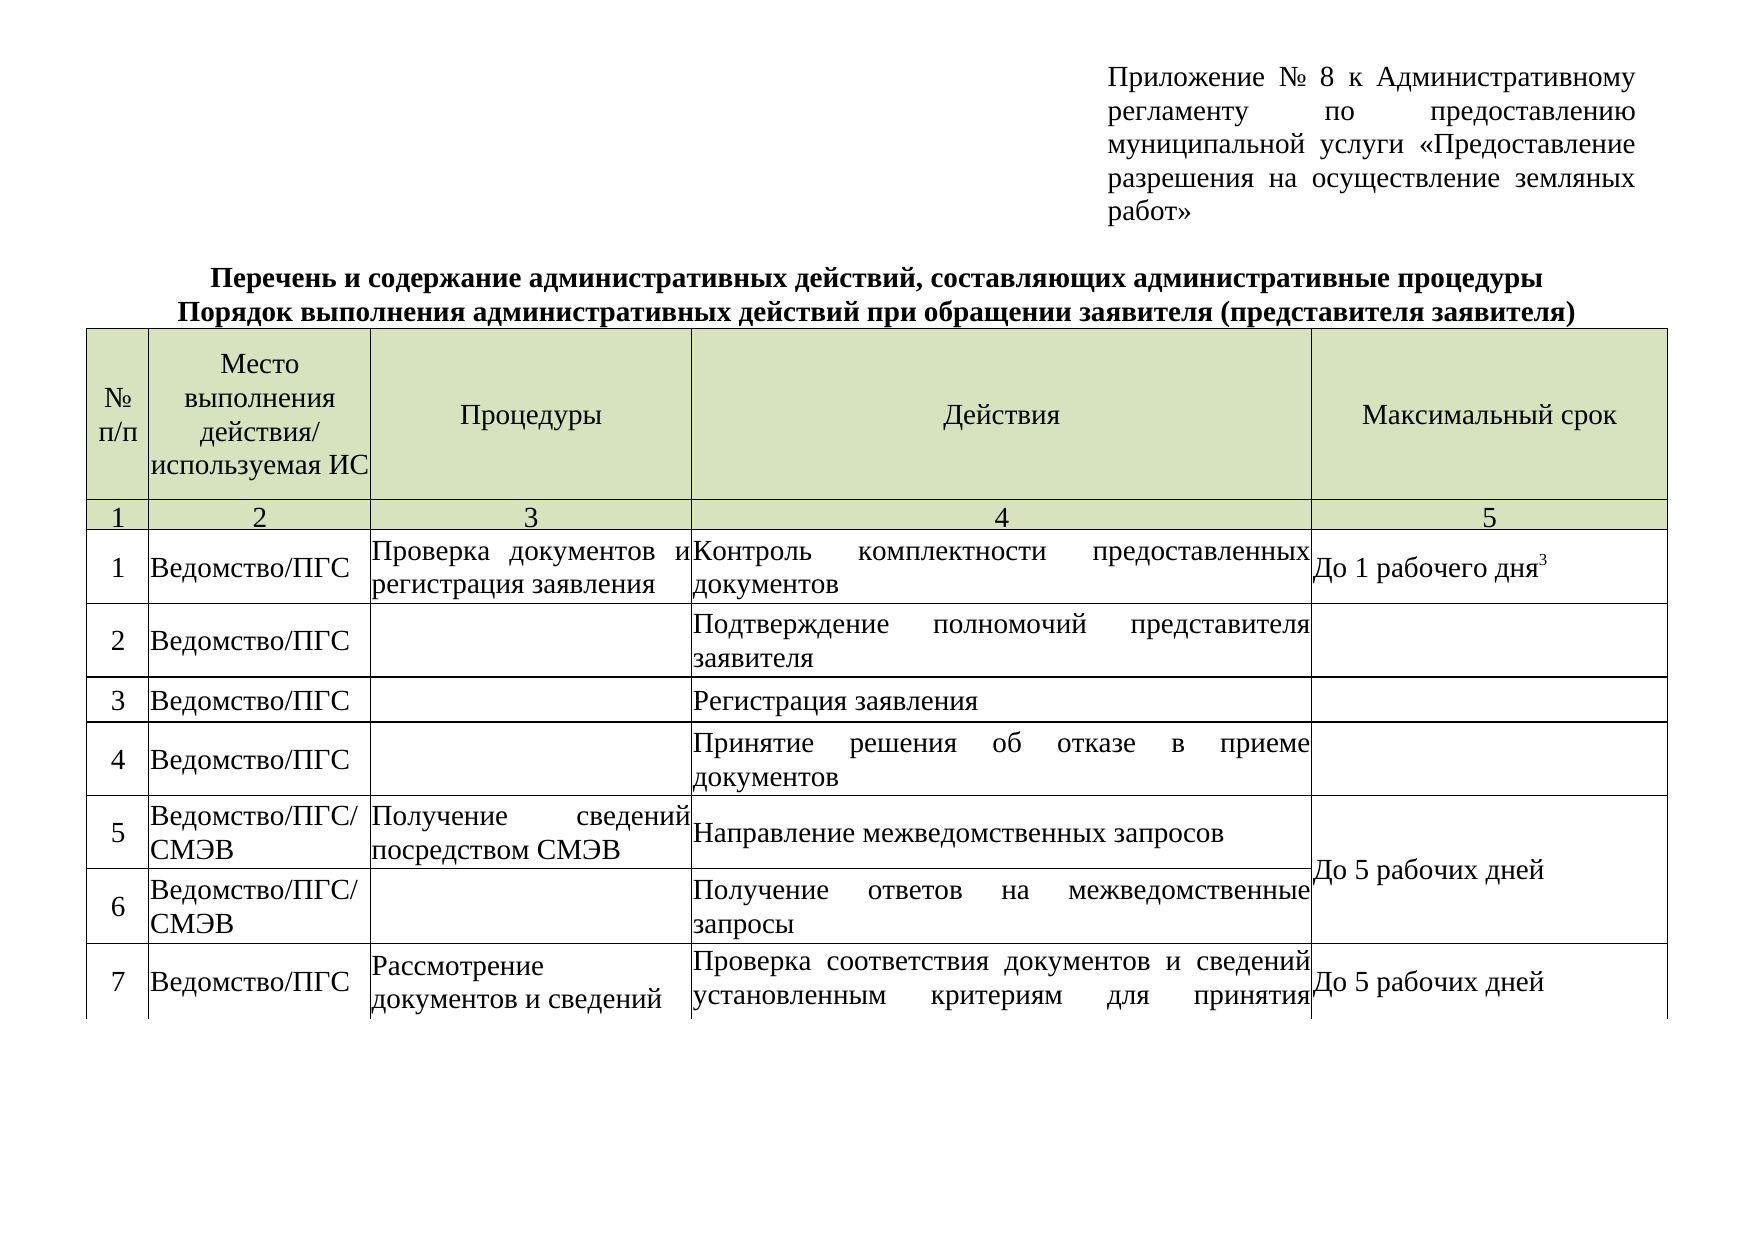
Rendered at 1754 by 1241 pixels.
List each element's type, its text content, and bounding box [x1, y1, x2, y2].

table_header Процедуры [371, 329, 691, 499]
table_cell Регистрация заявления [692, 678, 1311, 721]
table_header Действия [692, 329, 1311, 499]
text Перечень и содержание административных действий, составляющих административные процедуры [118, 260, 1636, 294]
table_cell 2 [87, 604, 148, 676]
table_cell Ведомство/ПГС/ СМЭВ [149, 869, 370, 942]
table_cell Получение сведений посредством СМЭВ [371, 796, 691, 868]
table_header Максимальный срок [1312, 329, 1667, 499]
table_cell [1312, 678, 1667, 721]
table_cell Направление межведомственных запросов [692, 796, 1311, 868]
table_cell 3 [87, 678, 148, 721]
table_cell Ведомство/ПГС [149, 604, 370, 676]
table_cell 6 [87, 869, 148, 942]
table_cell [371, 604, 691, 676]
table_cell Подтверждение полномочий представителя заявителя [692, 604, 1311, 676]
table_cell [1312, 723, 1667, 795]
table_cell [1312, 604, 1667, 676]
table_cell До 5 рабочих дней [1312, 796, 1667, 942]
table_cell Получение ответов на межведомственные запросы [692, 869, 1311, 942]
text Приложение № 8 к Административному регламенту по предоставлению муниципальной услуги «Предоставление разрешения на осуществление земляных работ» [1107, 59, 1636, 227]
table_cell До 1 рабочего дня3 [1312, 530, 1667, 603]
table_cell Ведомство/ПГС/ СМЭВ [149, 796, 370, 868]
table_cell Проверка документов и регистрация заявления [371, 530, 691, 603]
table_header № п/п [87, 329, 148, 499]
table_cell [371, 678, 691, 721]
table_cell 4 [87, 723, 148, 795]
table_cell 5 [87, 796, 148, 868]
table_cell [371, 723, 691, 795]
table_header Место выполнения действия/ используемая ИС [149, 329, 370, 499]
table_cell Принятие решения об отказе в приеме документов [692, 723, 1311, 795]
table_cell До 5 рабочих дней [1312, 944, 1667, 1019]
table_cell 2 [149, 500, 370, 529]
table_cell 7 [87, 944, 148, 1019]
table_cell 3 [371, 500, 691, 529]
table_cell [371, 869, 691, 942]
table_cell 4 [692, 500, 1311, 529]
table_cell Рассмотрение документов и сведений [371, 944, 691, 1019]
table_cell Контроль комплектности предоставленных документов [692, 530, 1311, 603]
text Порядок выполнения административных действий при обращении заявителя (представителя заявителя) [118, 294, 1636, 327]
table_cell Ведомство/ПГС [149, 530, 370, 603]
table_cell 1 [87, 530, 148, 603]
table_cell Проверка соответствия документов и сведений установленным критериям для принятия решения [692, 944, 1311, 1019]
table_cell Ведомство/ПГС [149, 678, 370, 721]
table_cell 5 [1312, 500, 1667, 529]
table_cell 1 [87, 500, 148, 529]
table_cell Ведомство/ПГС [149, 944, 370, 1019]
table_cell Ведомство/ПГС [149, 723, 370, 795]
